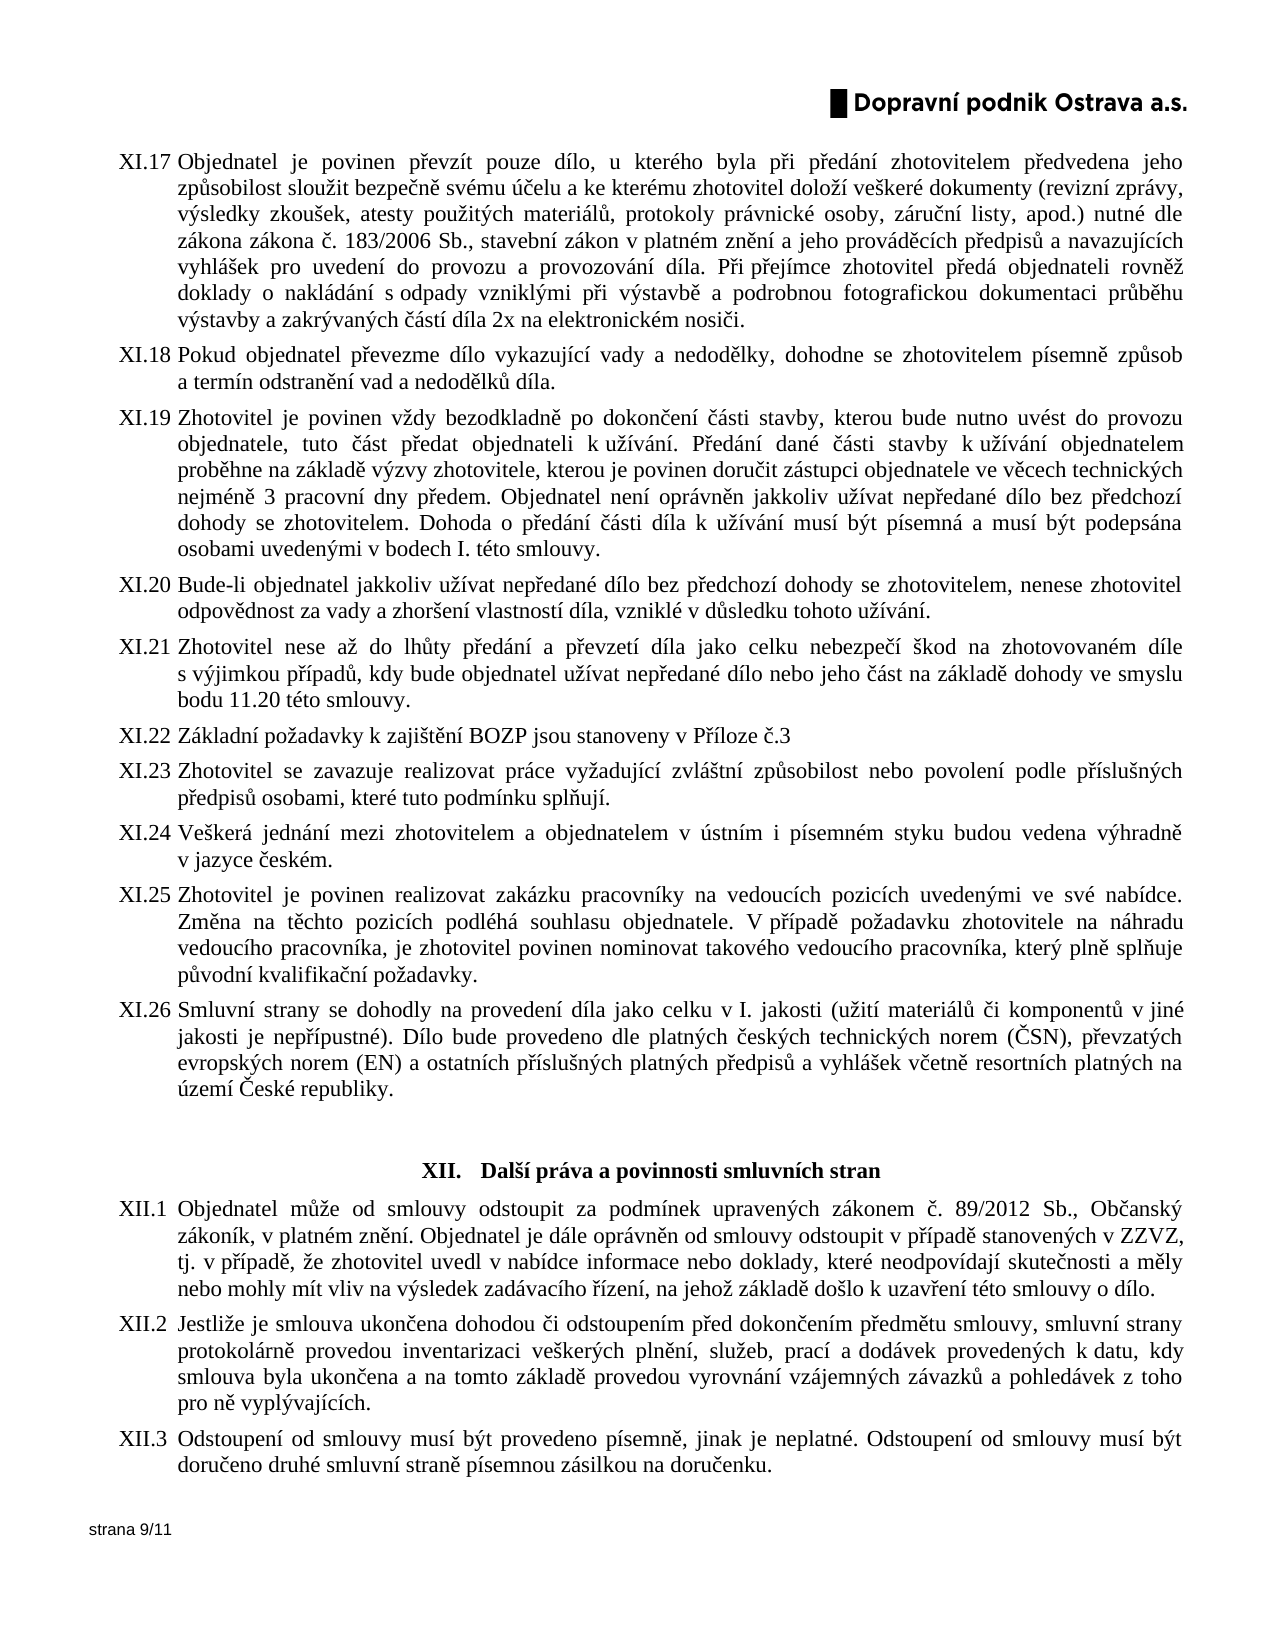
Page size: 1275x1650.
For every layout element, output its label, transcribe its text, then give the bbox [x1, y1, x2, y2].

list Jestliže je smlouva ukončena dohodou či odstoupením před dokončením předmětu smlouvy, smluvní strany protokolárně provedou inventarizaci veškerých plnění, služeb, prací a dodávek provedených k datu, kdy smlouva byla ukončena a na tomto základě provedou vyrovnání vzájemných závazků a pohledávek z toho pro ně vyplývajících. [118, 1310, 1184, 1416]
list Základní požadavky k zajištění BOZP jsou stanoveny v Příloze č.3 [118, 722, 1184, 748]
list Zhotovitel nese až do lhůty předání a převzetí díla jako celku nebezpečí škod na zhotovovaném díle s výjimkou případů, kdy bude objednatel užívat nepředané dílo nebo jeho část na základě dohody ve smyslu bodu 11.20 této smlouvy. [118, 633, 1184, 712]
list Objednatel je povinen převzít pouze dílo, u kterého byla při předání zhotovitelem předvedena jeho způsobilost sloužit bezpečně svému účelu a ke kterému zhotovitel doloží veškeré dokumenty (revizní zprávy, výsledky zkoušek, atesty použitých materiálů, protokoly právnické osoby, záruční listy, apod.) nutné dle zákona zákona č. 183/2006 Sb., stavební zákon v platném znění a jeho prováděcích předpisů a navazujících vyhlášek pro uvedení do provozu a provozování díla. Při přejímce zhotovitel předá objednateli rovněž doklady o nakládání s odpady vzniklými při výstavbě a podrobnou fotografickou dokumentaci průběhu výstavby a zakrývaných částí díla 2x na elektronickém nosiči. [118, 148, 1184, 332]
list Zhotovitel je povinen vždy bezodkladně po dokončení části stavby, kterou bude nutno uvést do provozu objednatele, tuto část předat objednateli k užívání. Předání dané části stavby k užívání objednatelem proběhne na základě výzvy zhotovitele, kterou je povinen doručit zástupci objednatele ve věcech technických nejméně 3 pracovní dny předem. Objednatel není oprávněn jakkoliv užívat nepředané dílo bez předchozí dohody se zhotovitelem. Dohoda o předání části díla k užívání musí být písemná a musí být podepsána osobami uvedenými v bodech I. této smlouvy. [118, 404, 1184, 562]
list Odstoupení od smlouvy musí být provedeno písemně, jinak je neplatné. Odstoupení od smlouvy musí být doručeno druhé smluvní straně písemnou zásilkou na doručenku. [118, 1425, 1184, 1478]
list Bude-li objednatel jakkoliv užívat nepředané dílo bez předchozí dohody se zhotovitelem, nenese zhotovitel odpovědnost za vady a zhoršení vlastností díla, vzniklé v důsledku tohoto užívání. [118, 571, 1184, 624]
list Pokud objednatel převezme dílo vykazující vady a nedodělky, dohodne se zhotovitelem písemně způsob a termín odstranění vad a nedodělků díla. [118, 342, 1184, 394]
picture [830, 89, 1187, 118]
list Zhotovitel je povinen realizovat zakázku pracovníky na vedoucích pozicích uvedenými ve své nabídce. Změna na těchto pozicích podléhá souhlasu objednatele. V případě požadavku zhotovitele na náhradu vedoucího pracovníka, je zhotovitel povinen nominovat takového vedoucího pracovníka, který plně splňuje původní kvalifikační požadavky. [118, 882, 1184, 987]
list Smluvní strany se dohodly na provedení díla jako celku v I. jakosti (užití materiálů či komponentů v jiné jakosti je nepřípustné). Dílo bude provedeno dle platných českých technických norem (ČSN), převzatých evropských norem (EN) a ostatních příslušných platných předpisů a vyhlášek včetně resortních platných na území České republiky. [118, 996, 1184, 1102]
subtitle Další práva a povinnosti smluvních stran [118, 1157, 1184, 1183]
list Objednatel může od smlouvy odstoupit za podmínek upravených zákonem č. 89/2012 Sb., Občanský zákoník, v platném znění. Objednatel je dále oprávněn od smlouvy odstoupit v případě stanovených v ZZVZ, tj. v případě, že zhotovitel uvedl v nabídce informace nebo doklady, které neodpovídají skutečnosti a měly nebo mohly mít vliv na výsledek zadávacího řízení, na jehož základě došlo k uzavření této smlouvy o dílo. [118, 1196, 1184, 1301]
list Zhotovitel se zavazuje realizovat práce vyžadující zvláštní způsobilost nebo povolení podle příslušných předpisů osobami, které tuto podmínku splňují. [118, 757, 1184, 810]
list Veškerá jednání mezi zhotovitelem a objednatelem v ústním i písemném styku budou vedena výhradně v jazyce českém. [118, 819, 1184, 872]
